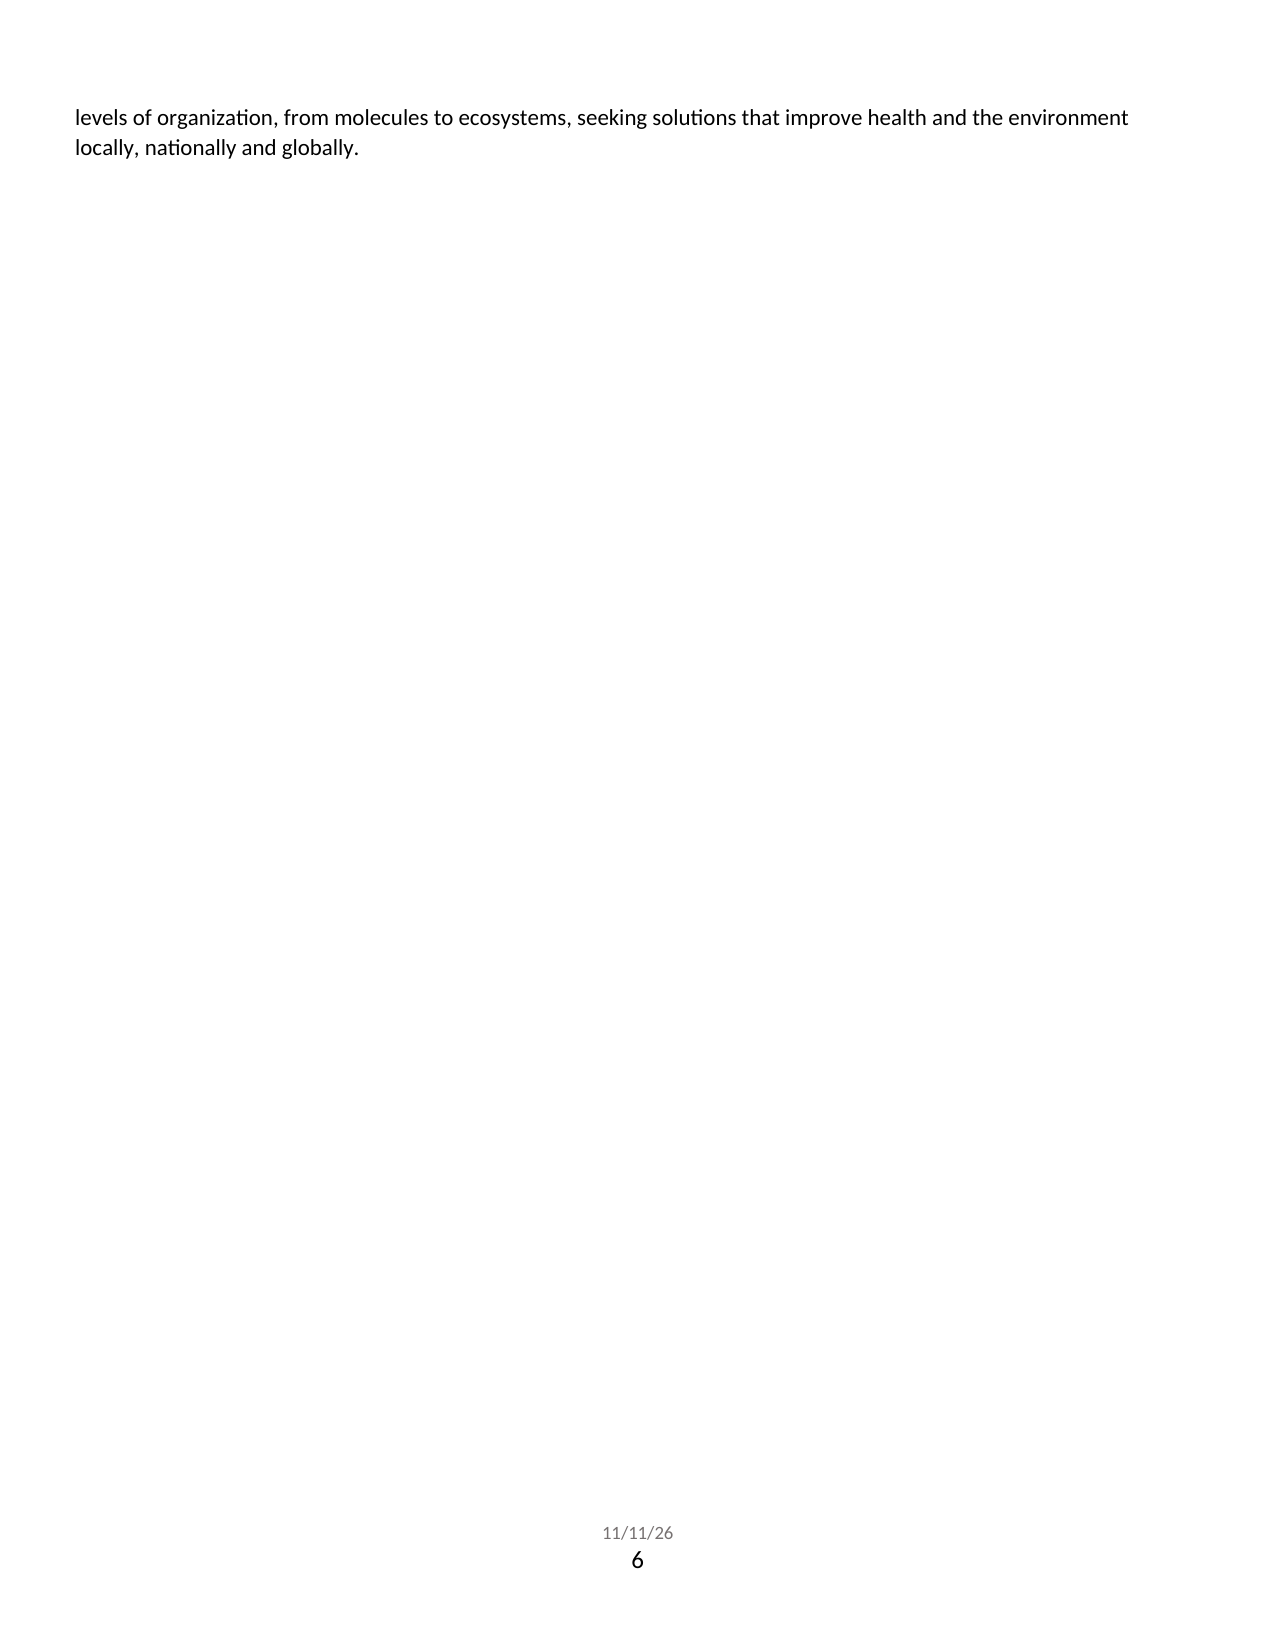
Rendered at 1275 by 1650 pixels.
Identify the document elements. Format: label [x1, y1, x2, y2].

text [75, 103, 1200, 161]
